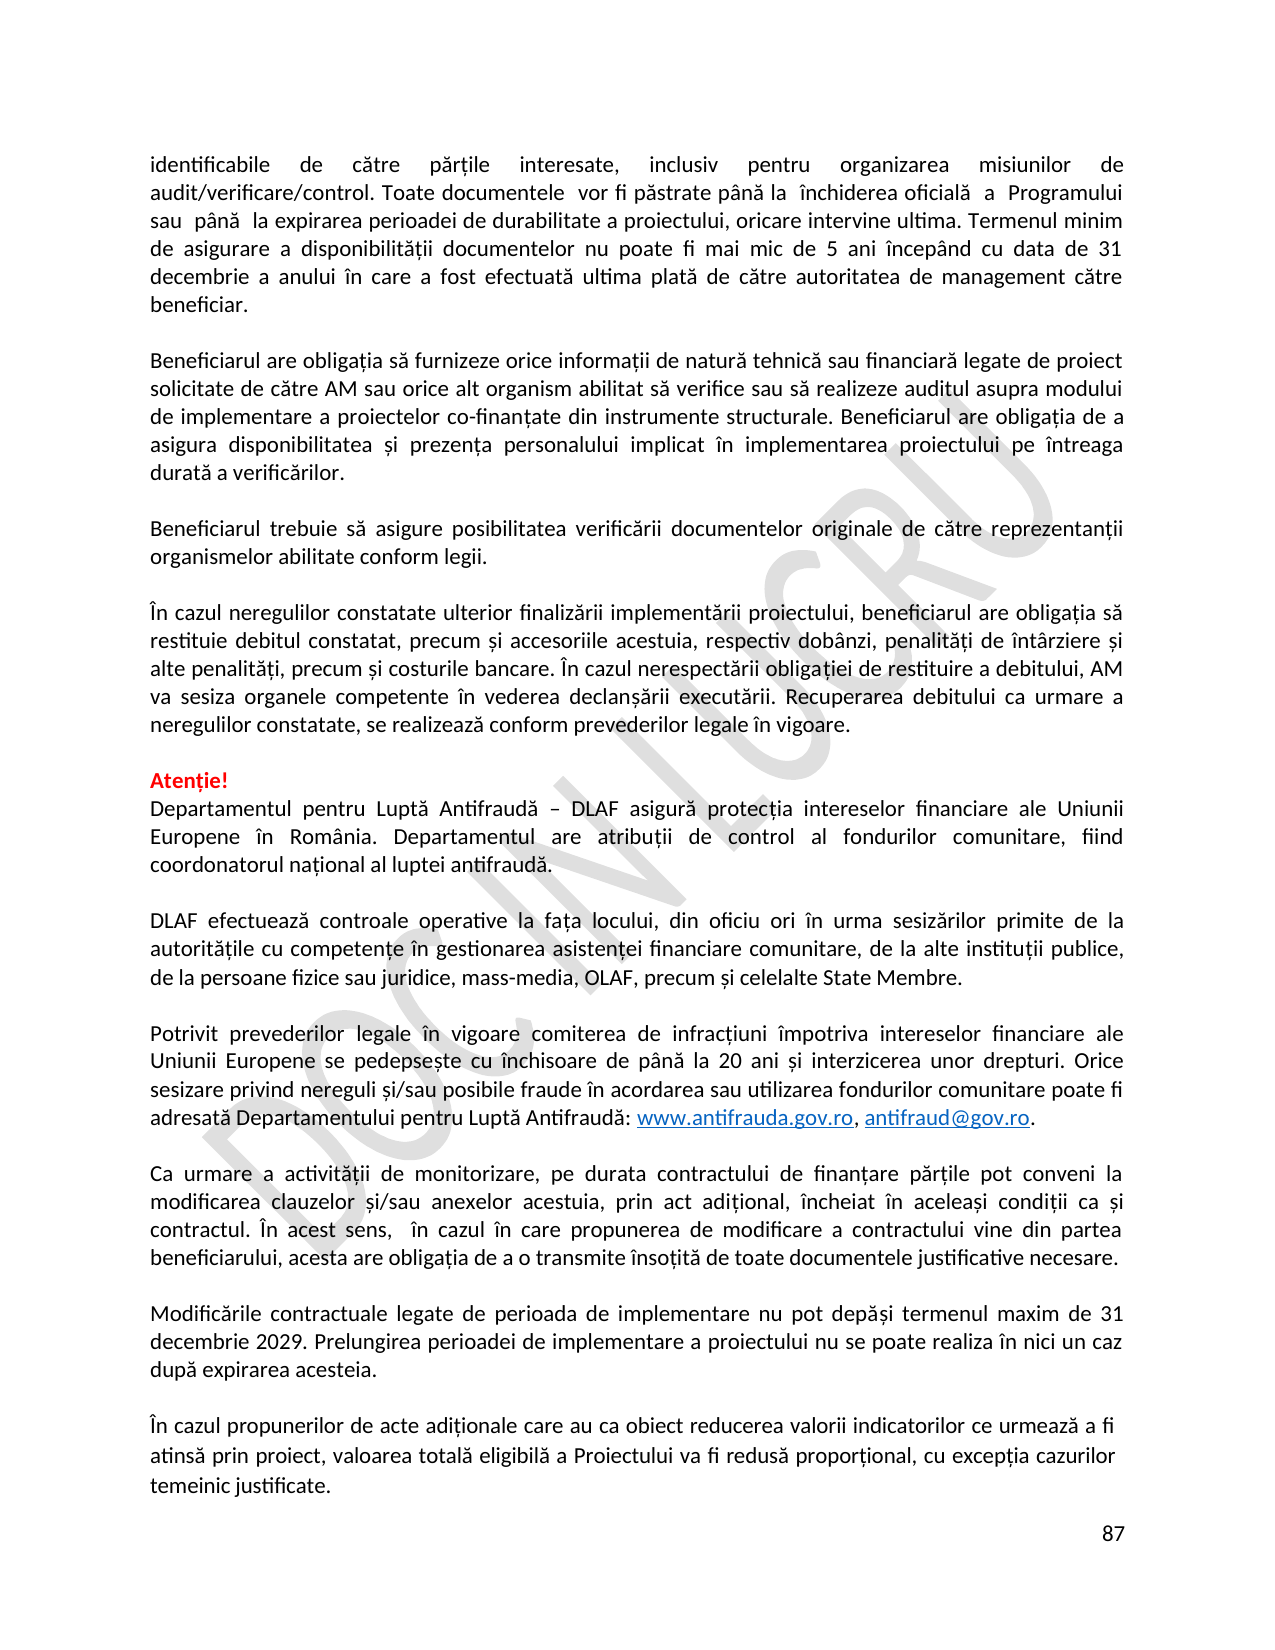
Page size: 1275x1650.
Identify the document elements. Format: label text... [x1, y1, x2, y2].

text Modificările contractuale legate de perioada de implementare nu pot depăși termenul maxim de 31 decembrie 2029. Prelungirea perioadei de implementare a proiectului nu se poate realiza în nici un caz după expirarea acesteia. [150, 1299, 1125, 1383]
text Atenție! [150, 766, 1125, 794]
text Potrivit prevederilor legale în vigoare comiterea de infracțiuni împotriva intereselor financiare ale Uniunii Europene se pedepsește cu închisoare de până la 20 ani şi interzicerea unor drepturi. Orice sesizare privind nereguli şi/sau posibile fraude în acordarea sau utilizarea fondurilor comunitare poate fi adresată Departamentului pentru Luptă Antifraudă: www.antifrauda.gov.ro, antifraud@gov.ro. [150, 1019, 1125, 1131]
text În cazul neregulilor constatate ulterior finalizării implementării proiectului, beneficiarul are obligația să restituie debitul constatat, precum şi accesoriile acestuia, respectiv dobânzi, penalități de întârziere şi alte penalități, precum şi costurile bancare. În cazul nerespectării obligaţiei de restituire a debitului, AM va sesiza organele competente în vederea declanșării executării. Recuperarea debitului ca urmare a neregulilor constatate, se realizează conform prevederilor legale în vigoare. [150, 598, 1125, 738]
text Beneficiarul are obligația să furnizeze orice informații de natură tehnică sau financiară legate de proiect solicitate de către AM sau orice alt organism abilitat să verifice sau să realizeze auditul asupra modului de implementare a proiectelor co-finanţate din instrumente structurale. Beneficiarul are obligația de a asigura disponibilitatea şi prezența personalului implicat în implementarea proiectului pe întreaga durată a verificărilor. [150, 346, 1125, 486]
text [150, 150, 1125, 318]
text Ca urmare a activității de monitorizare, pe durata contractului de finanțare părțile pot conveni la modificarea clauzelor şi/sau anexelor acestuia, prin act adiţional, încheiat în aceleaşi condiţii ca şi contractul. În acest sens, în cazul în care propunerea de modificare a contractului vine din partea beneficiarului, acesta are obligația de a o transmite însoțită de toate documentele justificative necesare. [150, 1159, 1125, 1271]
text Beneficiarul trebuie să asigure posibilitatea verificării documentelor originale de către reprezentanții organismelor abilitate conform legii. [150, 514, 1125, 570]
text În cazul propunerilor de acte adiționale care au ca obiect reducerea valorii indicatorilor ce urmează a fi atinsă prin proiect, valoarea totală eligibilă a Proiectului va fi redusă proporțional, cu excepția cazurilor temeinic justificate. [150, 1411, 1117, 1499]
text Departamentul pentru Luptă Antifraudă – DLAF asigură protecţia intereselor financiare ale Uniunii Europene în România. Departamentul are atribuţii de control al fondurilor comunitare, fiind coordonatorul național al luptei antifraudă. [150, 794, 1125, 878]
text DLAF efectuează controale operative la faţa locului, din oficiu ori în urma sesizărilor primite de la autorităţile cu competenţe în gestionarea asistenţei financiare comunitare, de la alte instituţii publice, de la persoane fizice sau juridice, mass-media, OLAF, precum şi celelalte State Membre. [150, 907, 1125, 991]
